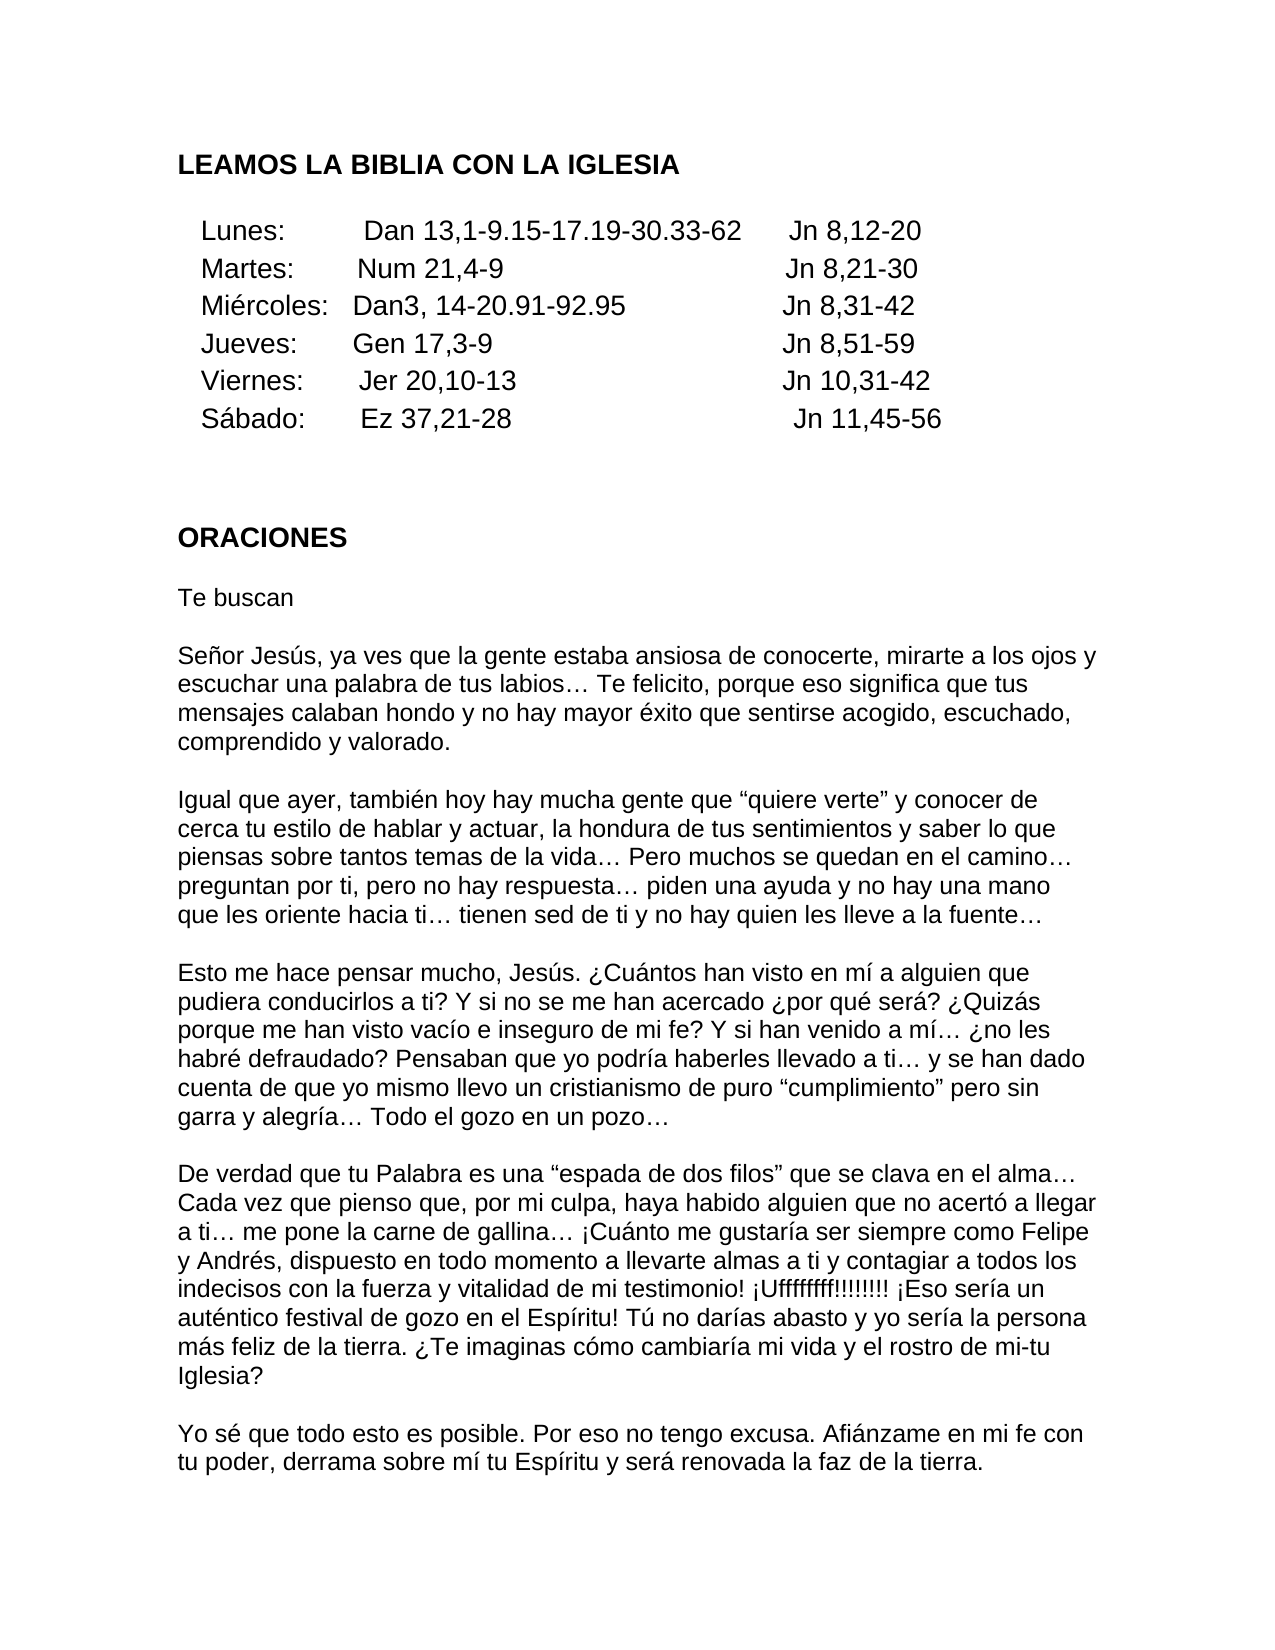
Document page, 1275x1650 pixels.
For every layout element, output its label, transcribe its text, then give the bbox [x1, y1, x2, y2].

text Miércoles: Dan3, 14-20.91-92.95 Jn 8,31-42 [177, 284, 1098, 322]
text Martes: Num 21,4-9 Jn 8,21-30 [177, 247, 1098, 284]
text Sábado: Ez 37,21-28 Jn 11,45-56 [177, 397, 1098, 434]
text Te buscan [177, 583, 1098, 612]
text Viernes: Jer 20,10-13 Jn 10,31-42 [177, 359, 1098, 397]
text Esto me hace pensar mucho, Jesús. ¿Cuántos han visto en mí a alguien que pudiera conducirlos a ti? Y si no se me han acercado ¿por qué será? ¿Quizás porque me han visto vacío e inseguro de mi fe? Y si han venido a mí… ¿no les habré defraudado? Pensaban que yo podría haberles llevado a ti… y se han dado cuenta de que yo mismo llevo un cristianismo de puro “cumplimiento” pero sin garra y alegría… Todo el gozo en un pozo… [177, 958, 1098, 1130]
text LEAMOS LA BIBLIA CON LA IGLESIA [177, 148, 1098, 180]
text Igual que ayer, también hoy hay mucha gente que “quiere verte” y conocer de cerca tu estilo de hablar y actuar, la hondura de tus sentimientos y saber lo que piensas sobre tantos temas de la vida… Pero muchos se quedan en el camino… preguntan por ti, pero no hay respuesta… piden una ayuda y no hay una mano que les oriente hacia ti… tienen sed de ti y no hay quien les lleve a la fuente… [177, 785, 1098, 929]
text Yo sé que todo esto es posible. Por eso no tengo excusa. Afiánzame en mi fe con tu poder, derrama sobre mí tu Espíritu y será renovada la faz de la tierra. [177, 1419, 1098, 1476]
text Jueves: Gen 17,3-9 Jn 8,51-59 [177, 322, 1098, 359]
text De verdad que tu Palabra es una “espada de dos filos” que se clava en el alma… Cada vez que pienso que, por mi culpa, haya habido alguien que no acertó a llegar a ti… me pone la carne de gallina… ¡Cuánto me gustaría ser siempre como Felipe y Andrés, dispuesto en todo momento a llevarte almas a ti y contagiar a todos los indecisos con la fuerza y vitalidad de mi testimonio! ¡Uffffffff!!!!!!!! ¡Eso sería un auténtico festival de gozo en el Espíritu! Tú no darías abasto y yo sería la persona más feliz de la tierra. ¿Te imaginas cómo cambiaría mi vida y el rostro de mi-tu Iglesia? [177, 1159, 1098, 1389]
text Señor Jesús, ya ves que la gente estaba ansiosa de conocerte, mirarte a los ojos y escuchar una palabra de tus labios… Te felicito, porque eso significa que tus mensajes calaban hondo y no hay mayor éxito que sentirse acogido, escuchado, comprendido y valorado. [177, 641, 1098, 756]
text Lunes: Dan 13,1-9.15-17.19-30.33-62 Jn 8,12-20 [177, 209, 1098, 247]
text ORACIONES [177, 521, 1098, 554]
